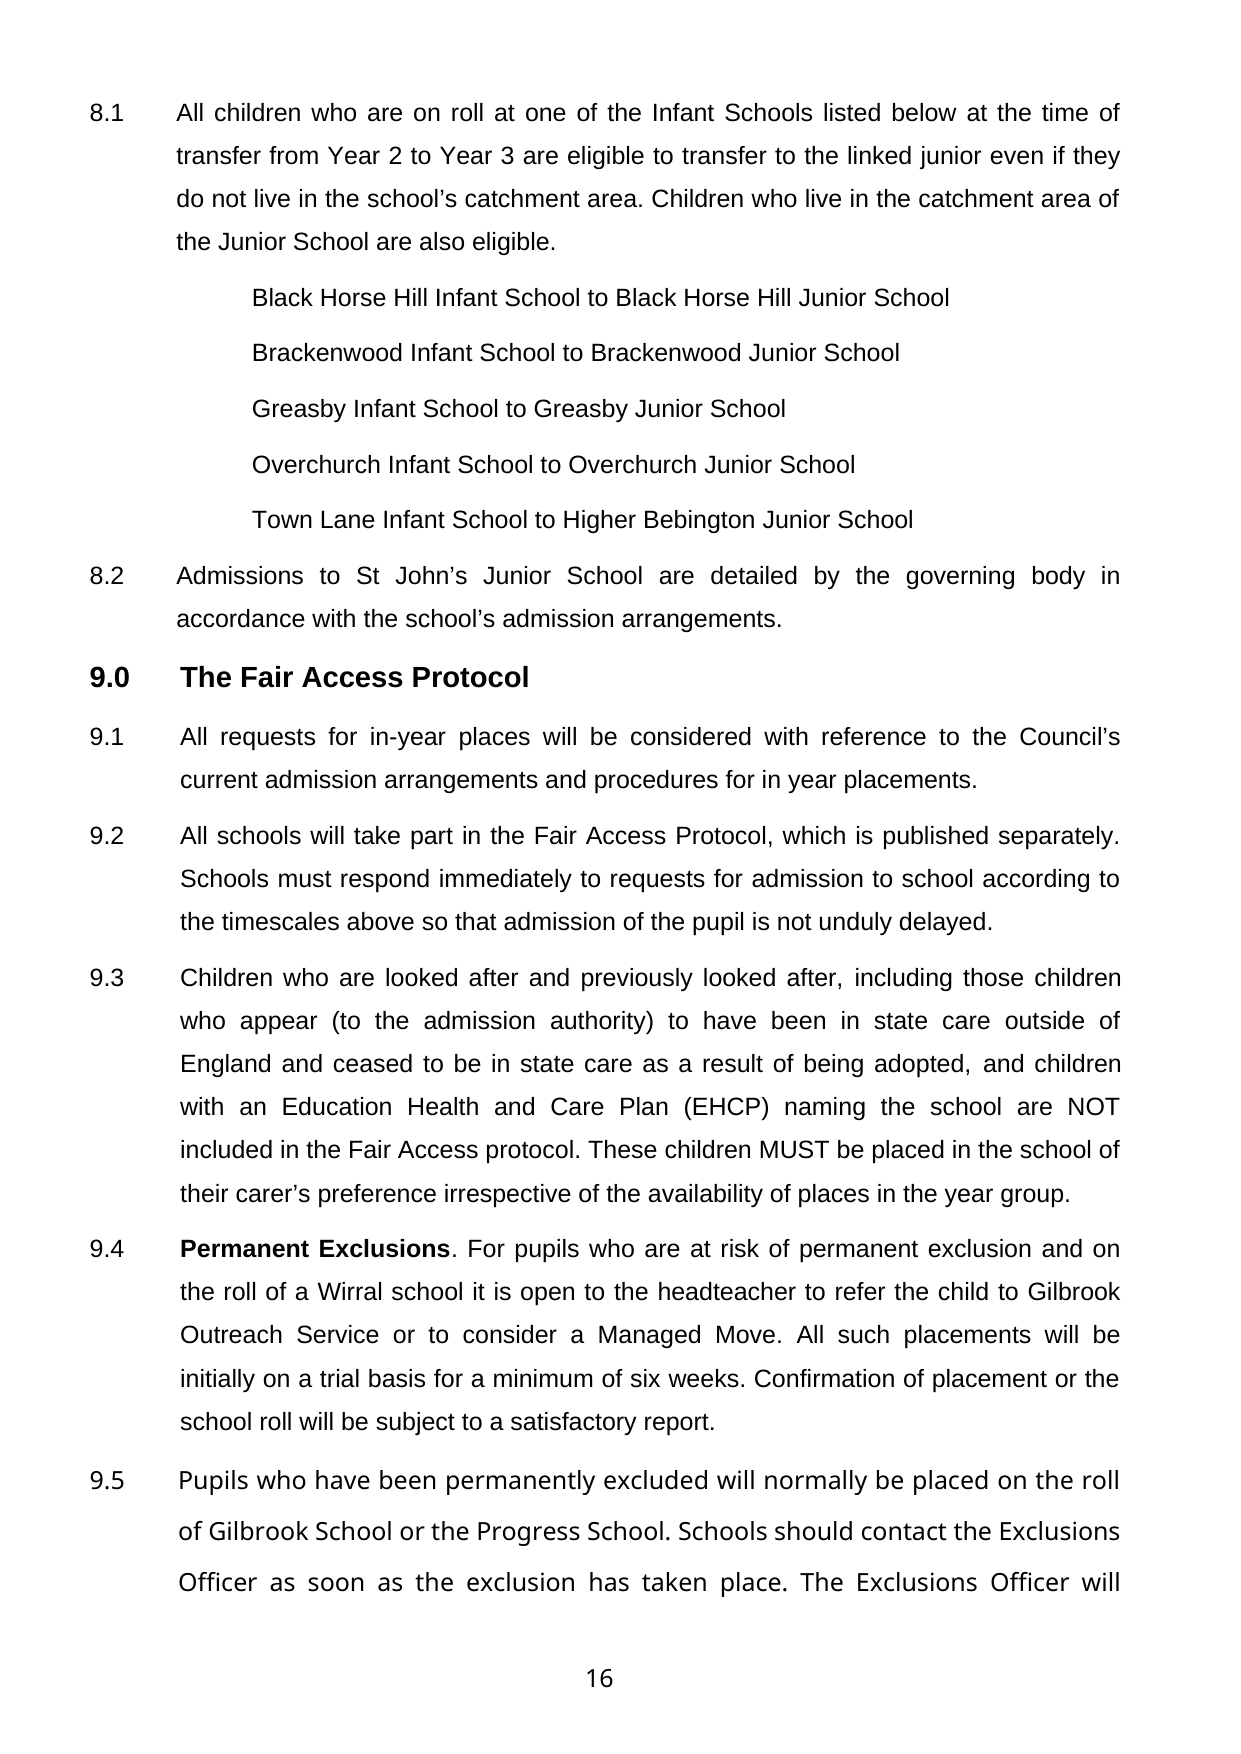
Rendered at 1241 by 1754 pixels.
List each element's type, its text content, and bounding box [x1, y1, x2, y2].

text Town Lane Infant School to Higher Bebington Junior School [119, 505, 1122, 534]
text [89, 1462, 1122, 1598]
text 9.3 Children who are looked after and previously looked after, including those children who appear (to the admission authority) to have been in state care outside of England and ceased to be in state care as a result of being adopted, and children with an Education Health and Care Plan (EHCP) naming the school are NOT included in the Fair Access protocol. These children MUST be placed in the school of their carer’s preference irrespective of the availability of places in the year group. [89, 963, 1122, 1207]
text 8.2 Admissions to St John’s Junior School are detailed by the governing body in accordance with the school’s admission arrangements. [89, 561, 1122, 633]
text 8.1 All children who are on roll at one of the Infant Schools listed below at the time of transfer from Year 2 to Year 3 are eligible to transfer to the linked junior even if they do not live in the school’s catchment area. Children who live in the catchment area of the Junior School are also eligible. [89, 98, 1122, 256]
text Greasby Infant School to Greasby Junior School [119, 394, 1122, 423]
text Brackenwood Infant School to Brackenwood Junior School [119, 338, 1122, 367]
text Overchurch Infant School to Overchurch Junior School [119, 449, 1122, 478]
text Black Horse Hill Infant School to Black Horse Hill Junior School [119, 283, 1122, 311]
text 9.4 Permanent Exclusions. For pupils who are at risk of permanent exclusion and on the roll of a Wirral school it is open to the headteacher to refer the child to Gilbrook Outreach Service or to consider a Managed Move. All such placements will be initially on a trial basis for a minimum of six weeks. Confirmation of placement or the school roll will be subject to a satisfactory report. [89, 1234, 1122, 1436]
text 9.1 All requests for in-year places will be considered with reference to the Council’s current admission arrangements and procedures for in year placements. [89, 722, 1122, 794]
text 9.0 The Fair Access Protocol [89, 659, 1122, 693]
text 9.2 All schools will take part in the Fair Access Protocol, which is published separately. Schools must respond immediately to requests for admission to school according to the timescales above so that admission of the pupil is not unduly delayed. [89, 821, 1122, 936]
